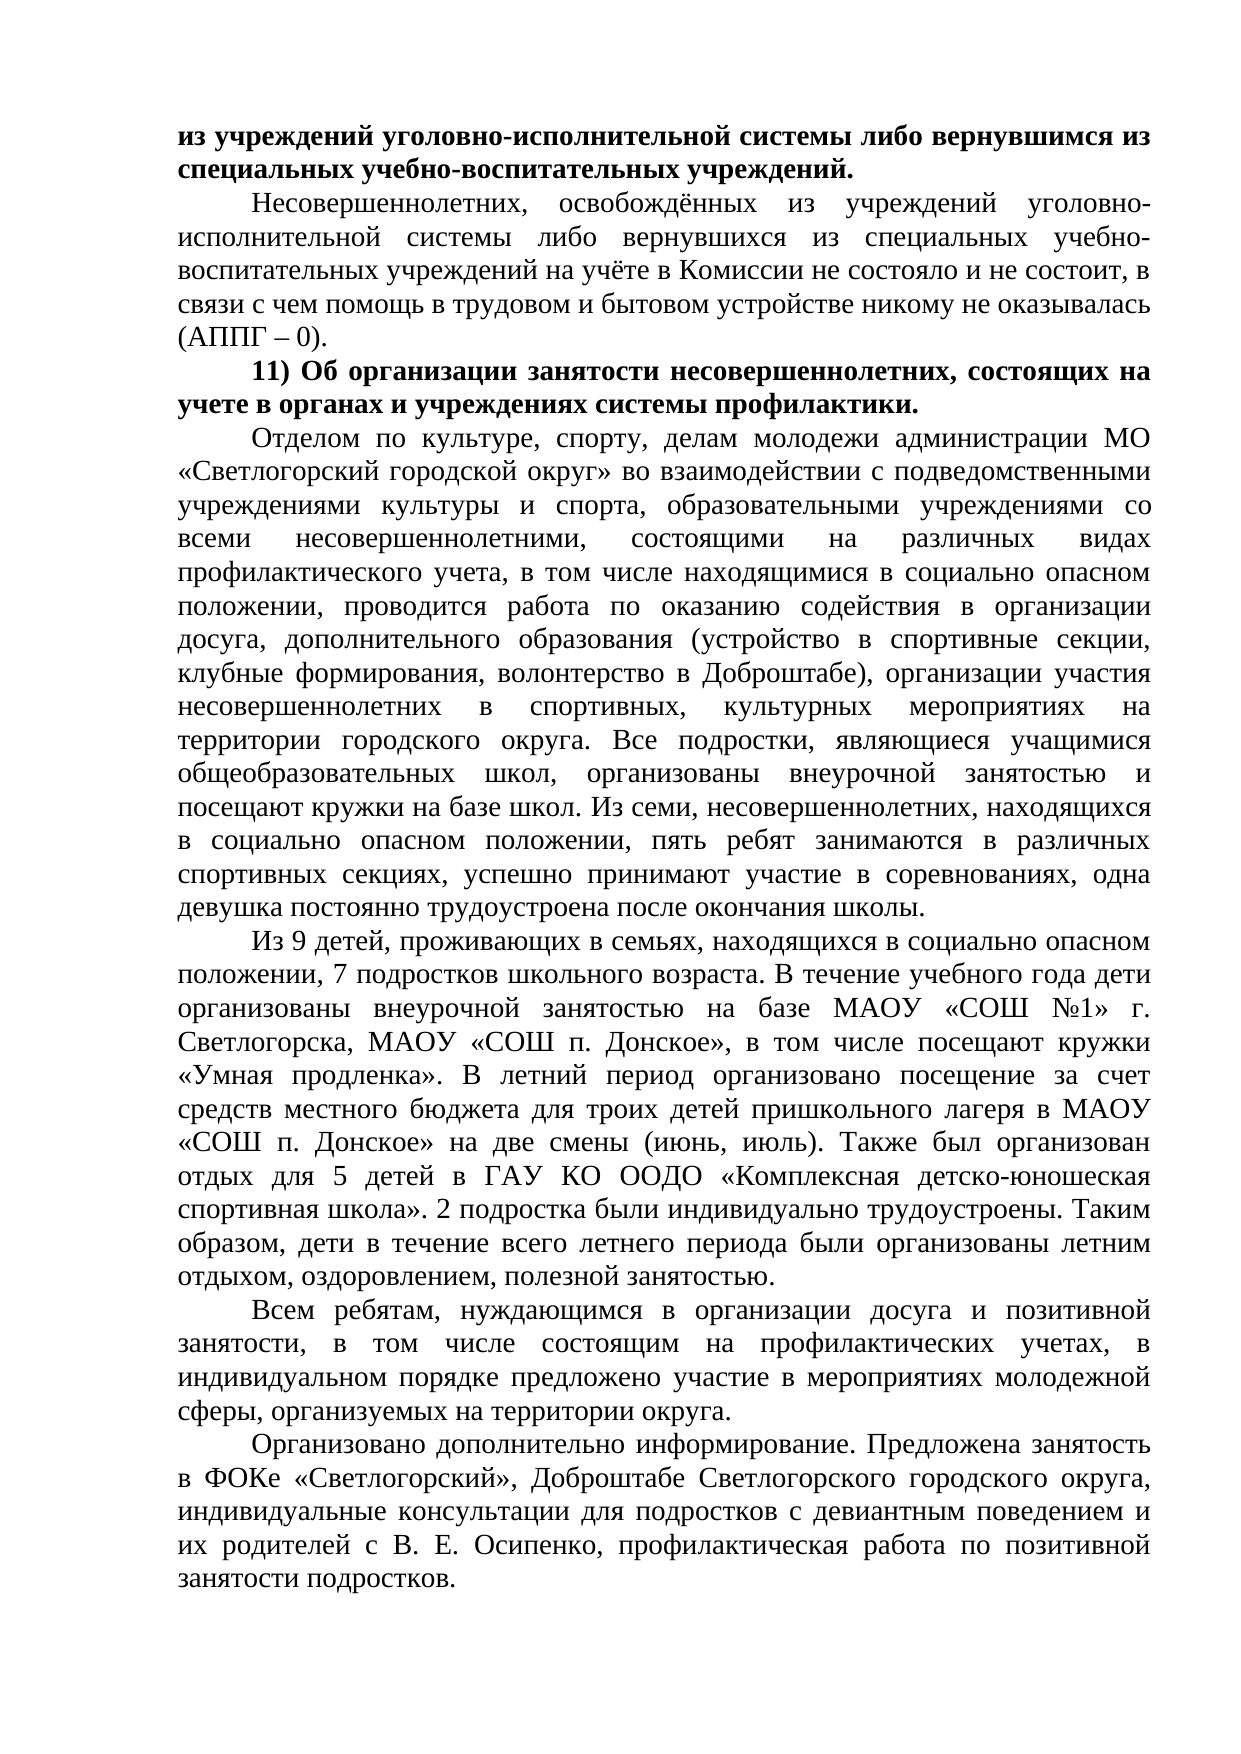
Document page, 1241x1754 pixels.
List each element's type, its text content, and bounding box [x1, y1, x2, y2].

text Из 9 детей, проживающих в семьях, находящихся в социально опасном положении, 7 подростков школьного возраста. В течение учебного года дети организованы внеурочной занятостью на базе МАОУ «СОШ №1» г. Светлогорска, МАОУ «СОШ п. Донское», в том числе посещают кружки «Умная продленка». В летний период организовано посещение за счет средств местного бюджета для троих детей пришкольного лагеря в МАОУ «СОШ п. Донское» на две смены (июнь, июль). Также был организован отдых для 5 детей в ГАУ КО ООДО «Комплексная детско-юношеская спортивная школа». 2 подростка были индивидуально трудоустроены. Таким образом, дети в течение всего летнего периода были организованы летним отдыхом, оздоровлением, полезной занятостью. [177, 923, 1152, 1292]
text 11) Об организации занятости несовершеннолетних, состоящих на учете в органах и учреждениях системы профилактики. [177, 353, 1152, 420]
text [177, 118, 1152, 185]
text Отделом по культуре, спорту, делам молодежи администрации МО «Светлогорский городской округ» во взаимодействии с подведомственными учреждениями культуры и спорта, образовательными учреждениями со всеми несовершеннолетними, состоящими на различных видах профилактического учета, в том числе находящимися в социально опасном положении, проводится работа по оказанию содействия в организации досуга, дополнительного образования (устройство в спортивные секции, клубные формирования, волонтерство в Доброштабе), организации участия несовершеннолетних в спортивных, культурных мероприятиях на территории городского округа. Все подростки, являющиеся учащимися общеобразовательных школ, организованы внеурочной занятостью и посещают кружки на базе школ. Из семи, несовершеннолетних, находящихся в социально опасном положении, пять ребят занимаются в различных спортивных секциях, успешно принимают участие в соревнованиях, одна девушка постоянно трудоустроена после окончания школы. [177, 420, 1152, 923]
text Всем ребятам, нуждающимся в организации досуга и позитивной занятости, в том числе состоящим на профилактических учетах, в индивидуальном порядке предложено участие в мероприятиях молодежной сферы, организуемых на территории округа. [177, 1292, 1152, 1426]
text Организовано дополнительно информирование. Предложена занятость в ФОКе «Светлогорский», Доброштабе Светлогорского городского округа, индивидуальные консультации для подростков с девиантным поведением и их родителей с В. Е. Осипенко, профилактическая работа по позитивной занятости подростков. [177, 1426, 1152, 1594]
text Несовершеннолетних, освобождённых из учреждений уголовно-исполнительной системы либо вернувшихся из специальных учебно-воспитательных учреждений на учёте в Комиссии не состояло и не состоит, в связи с чем помощь в трудовом и бытовом устройстве никому не оказывалась (АППГ – 0). [177, 185, 1152, 353]
